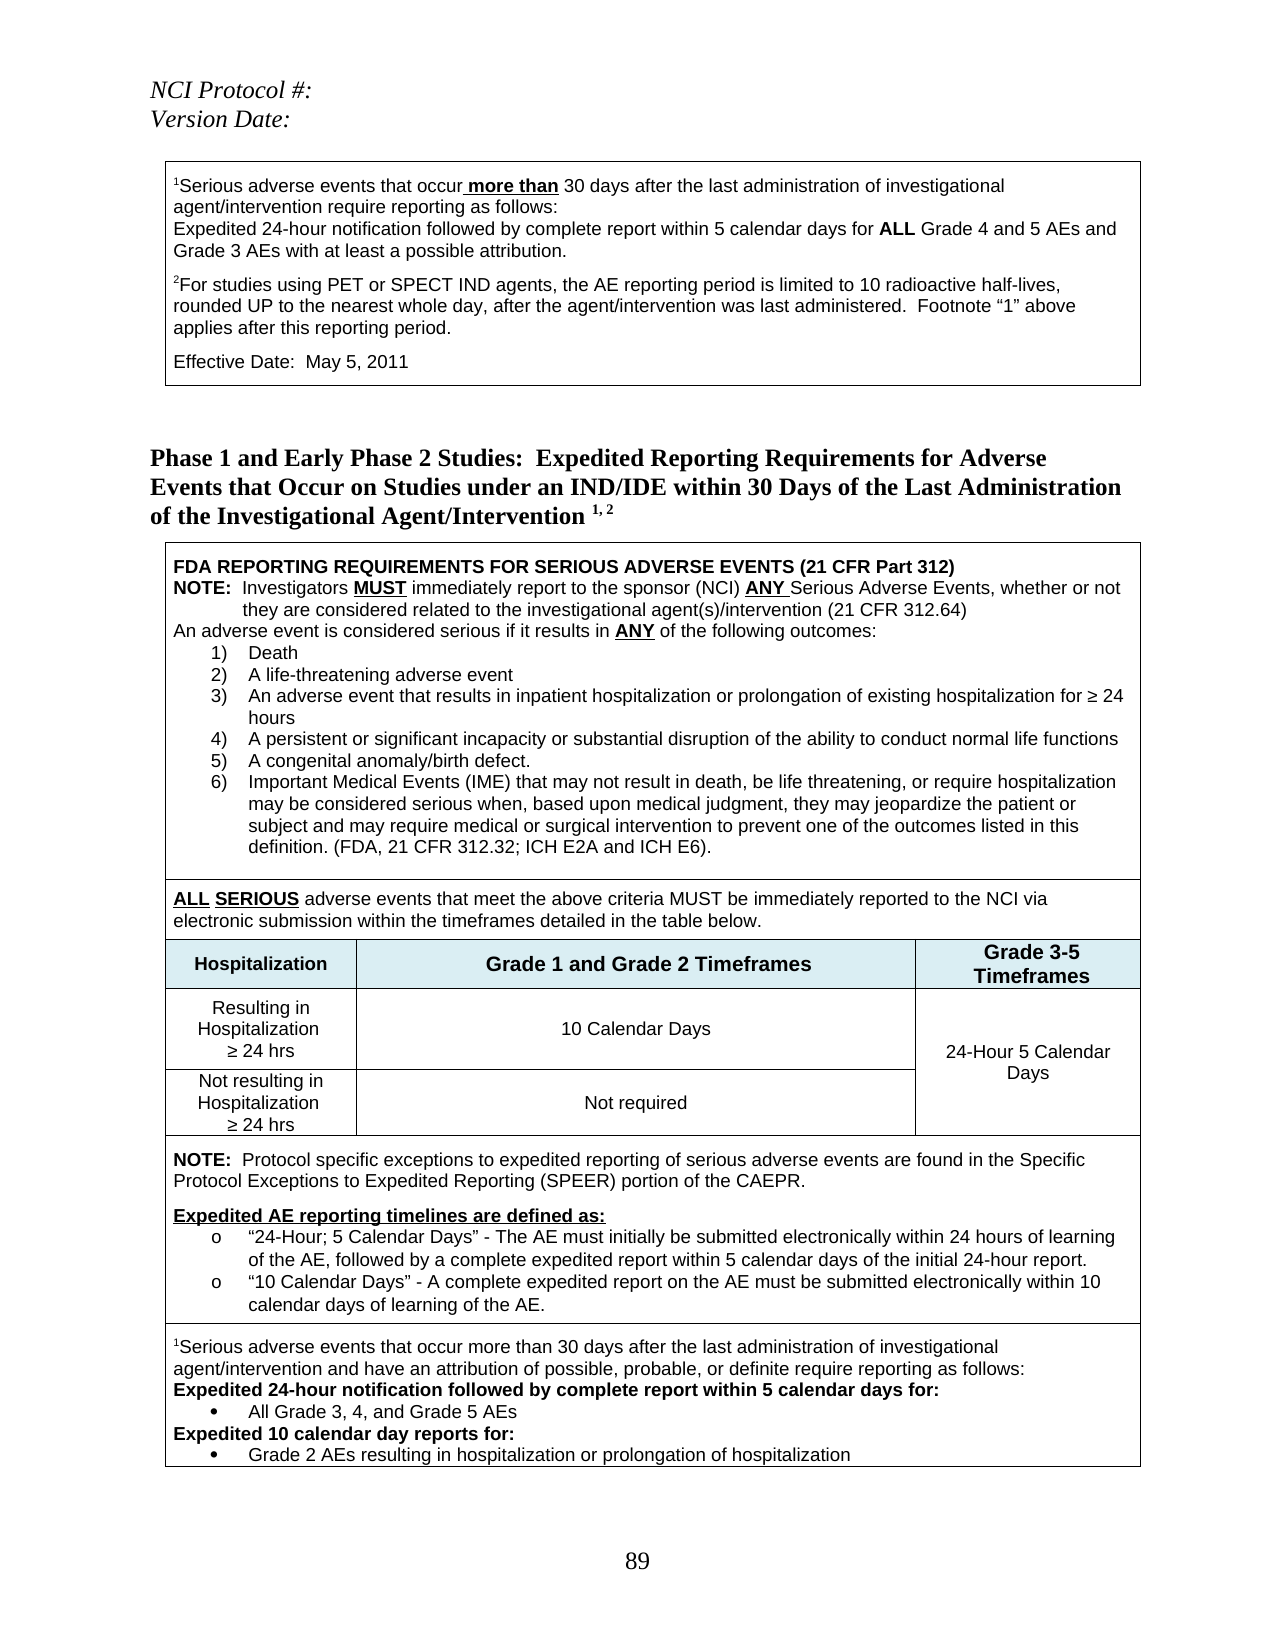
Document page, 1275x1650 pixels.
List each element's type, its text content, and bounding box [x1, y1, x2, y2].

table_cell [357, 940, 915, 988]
text Phase 1 and Early Phase 2 Studies: Expedited Reporting Requirements for Adverse Events that Occur on Studies under an IND/IDE within 30 Days of the Last Administration of the Investigational Agent/Intervention 1, 2 [150, 443, 1125, 529]
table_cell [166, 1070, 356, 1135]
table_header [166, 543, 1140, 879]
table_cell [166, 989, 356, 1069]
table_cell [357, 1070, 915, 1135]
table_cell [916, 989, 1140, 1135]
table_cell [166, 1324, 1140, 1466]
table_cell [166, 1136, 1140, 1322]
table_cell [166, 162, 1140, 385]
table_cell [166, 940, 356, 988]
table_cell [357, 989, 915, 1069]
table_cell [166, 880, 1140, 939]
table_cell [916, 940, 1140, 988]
